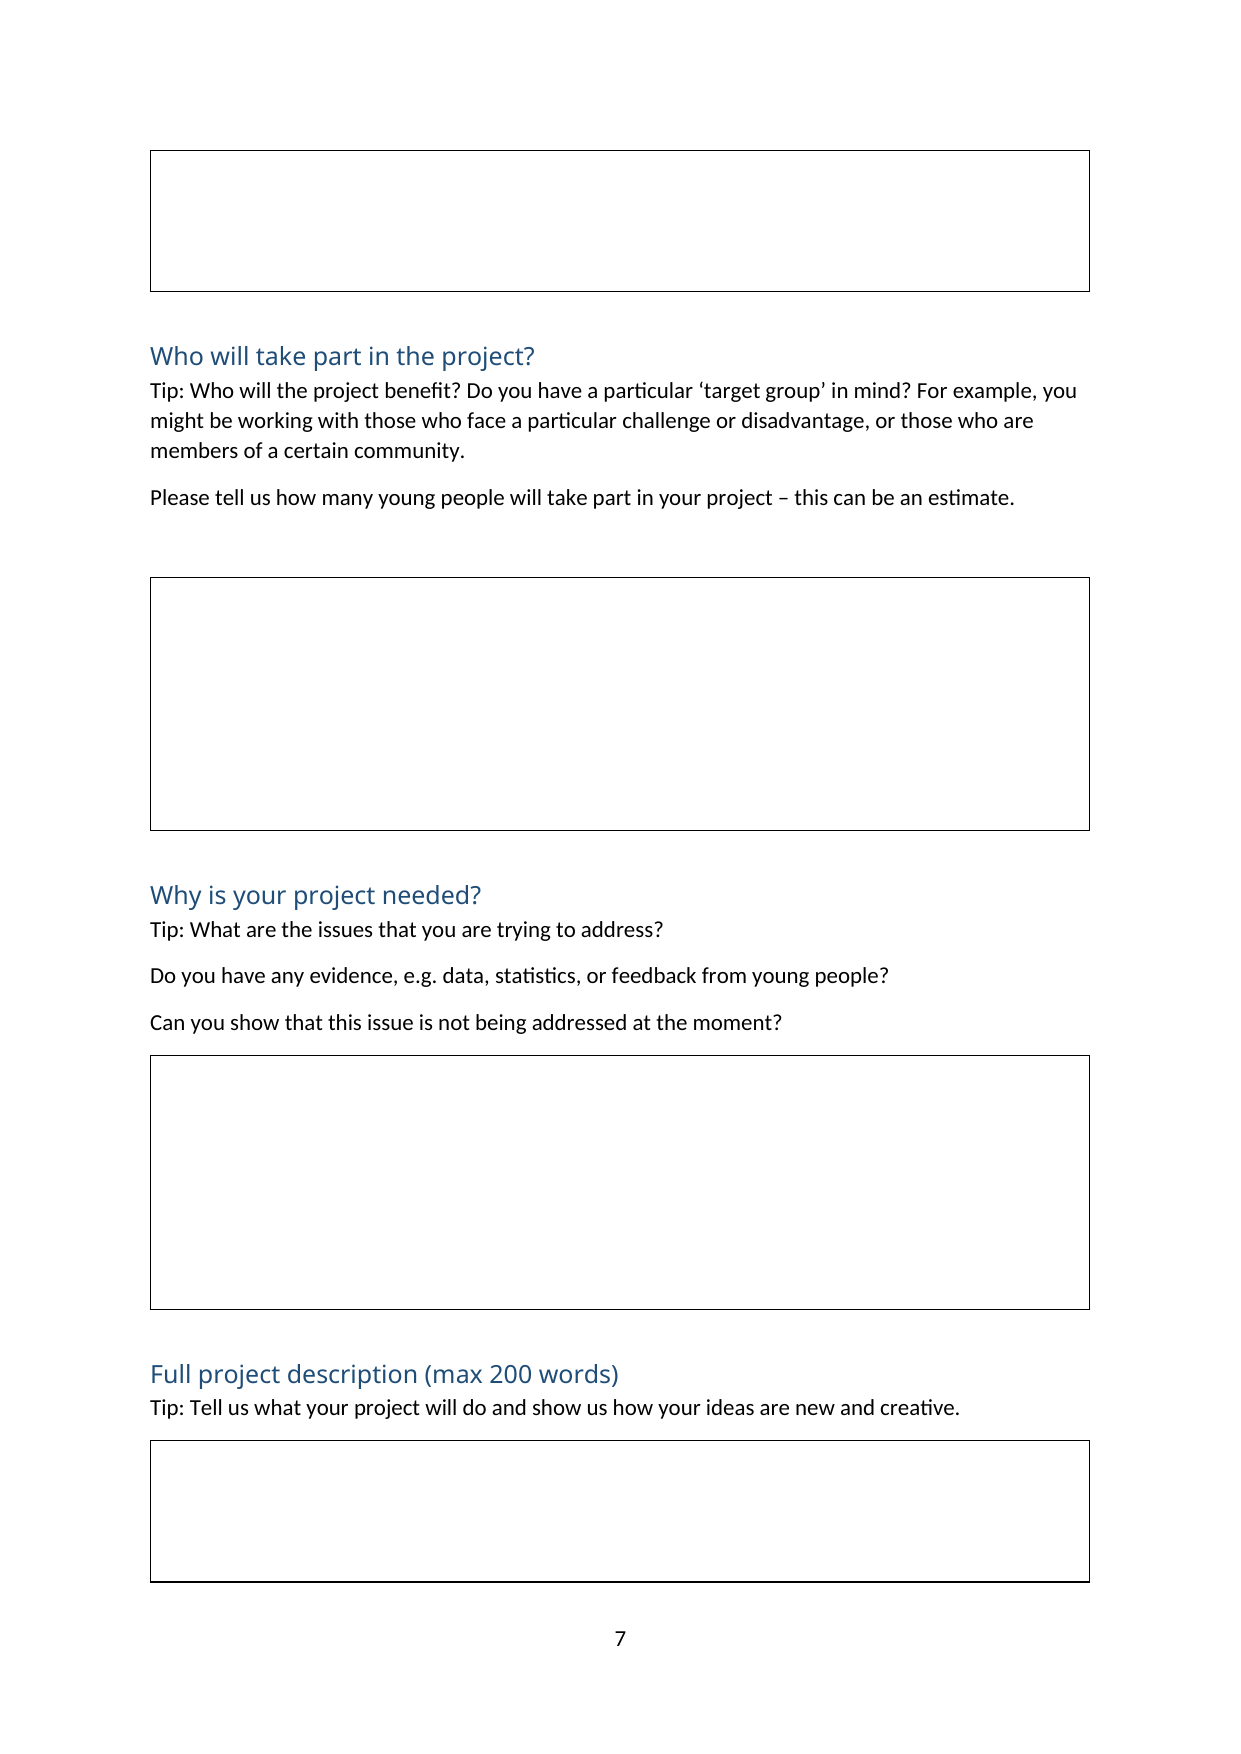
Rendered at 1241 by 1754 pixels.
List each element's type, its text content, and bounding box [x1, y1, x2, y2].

text Please tell us how many young people will take part in your project – this can be an estimate. [150, 483, 1090, 511]
table_header [151, 1056, 1089, 1309]
text Tip: What are the issues that you are trying to address? [150, 915, 1090, 943]
text Tip: Who will the project benefit? Do you have a particular ‘target group’ in mind? For example, you might be working with those who face a particular challenge or disadvantage, or those who are members of a certain community. [150, 376, 1090, 464]
table_header [151, 578, 1089, 830]
text Tip: Tell us what your project will do and show us how your ideas are new and creative. [150, 1393, 1090, 1421]
table_header [151, 1441, 1089, 1581]
subtitle Why is your project needed? [150, 878, 1090, 912]
text Do you have any evidence, e.g. data, statistics, or feedback from young people? [150, 962, 1090, 990]
text Can you show that this issue is not being addressed at the moment? [150, 1008, 1090, 1037]
subtitle Full project description (max 200 words) [150, 1357, 1090, 1391]
table_header [151, 151, 1089, 291]
subtitle Who will take part in the project? [150, 339, 1090, 373]
